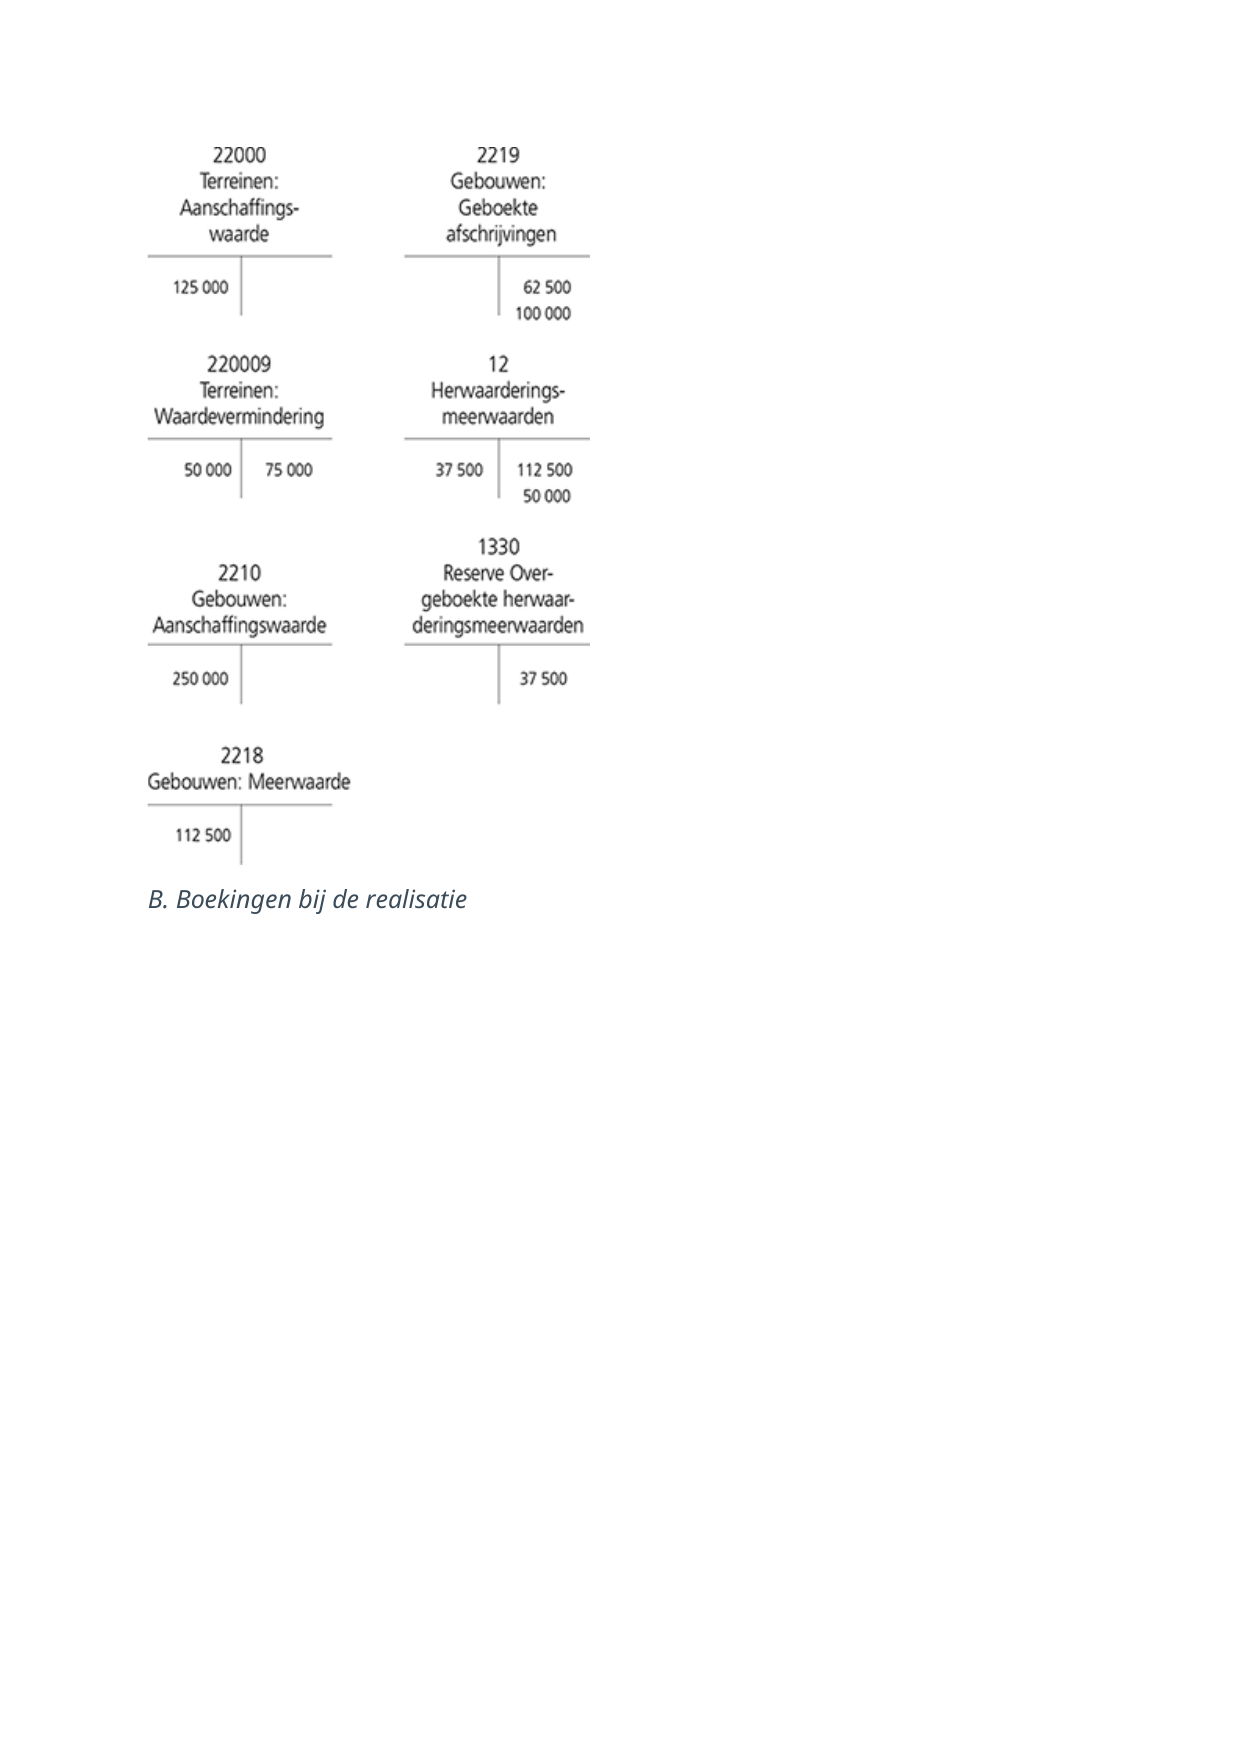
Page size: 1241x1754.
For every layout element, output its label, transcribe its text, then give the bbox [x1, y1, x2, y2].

picture [147, 147, 590, 865]
text B. Boekingen bij de realisatie [148, 881, 1093, 916]
